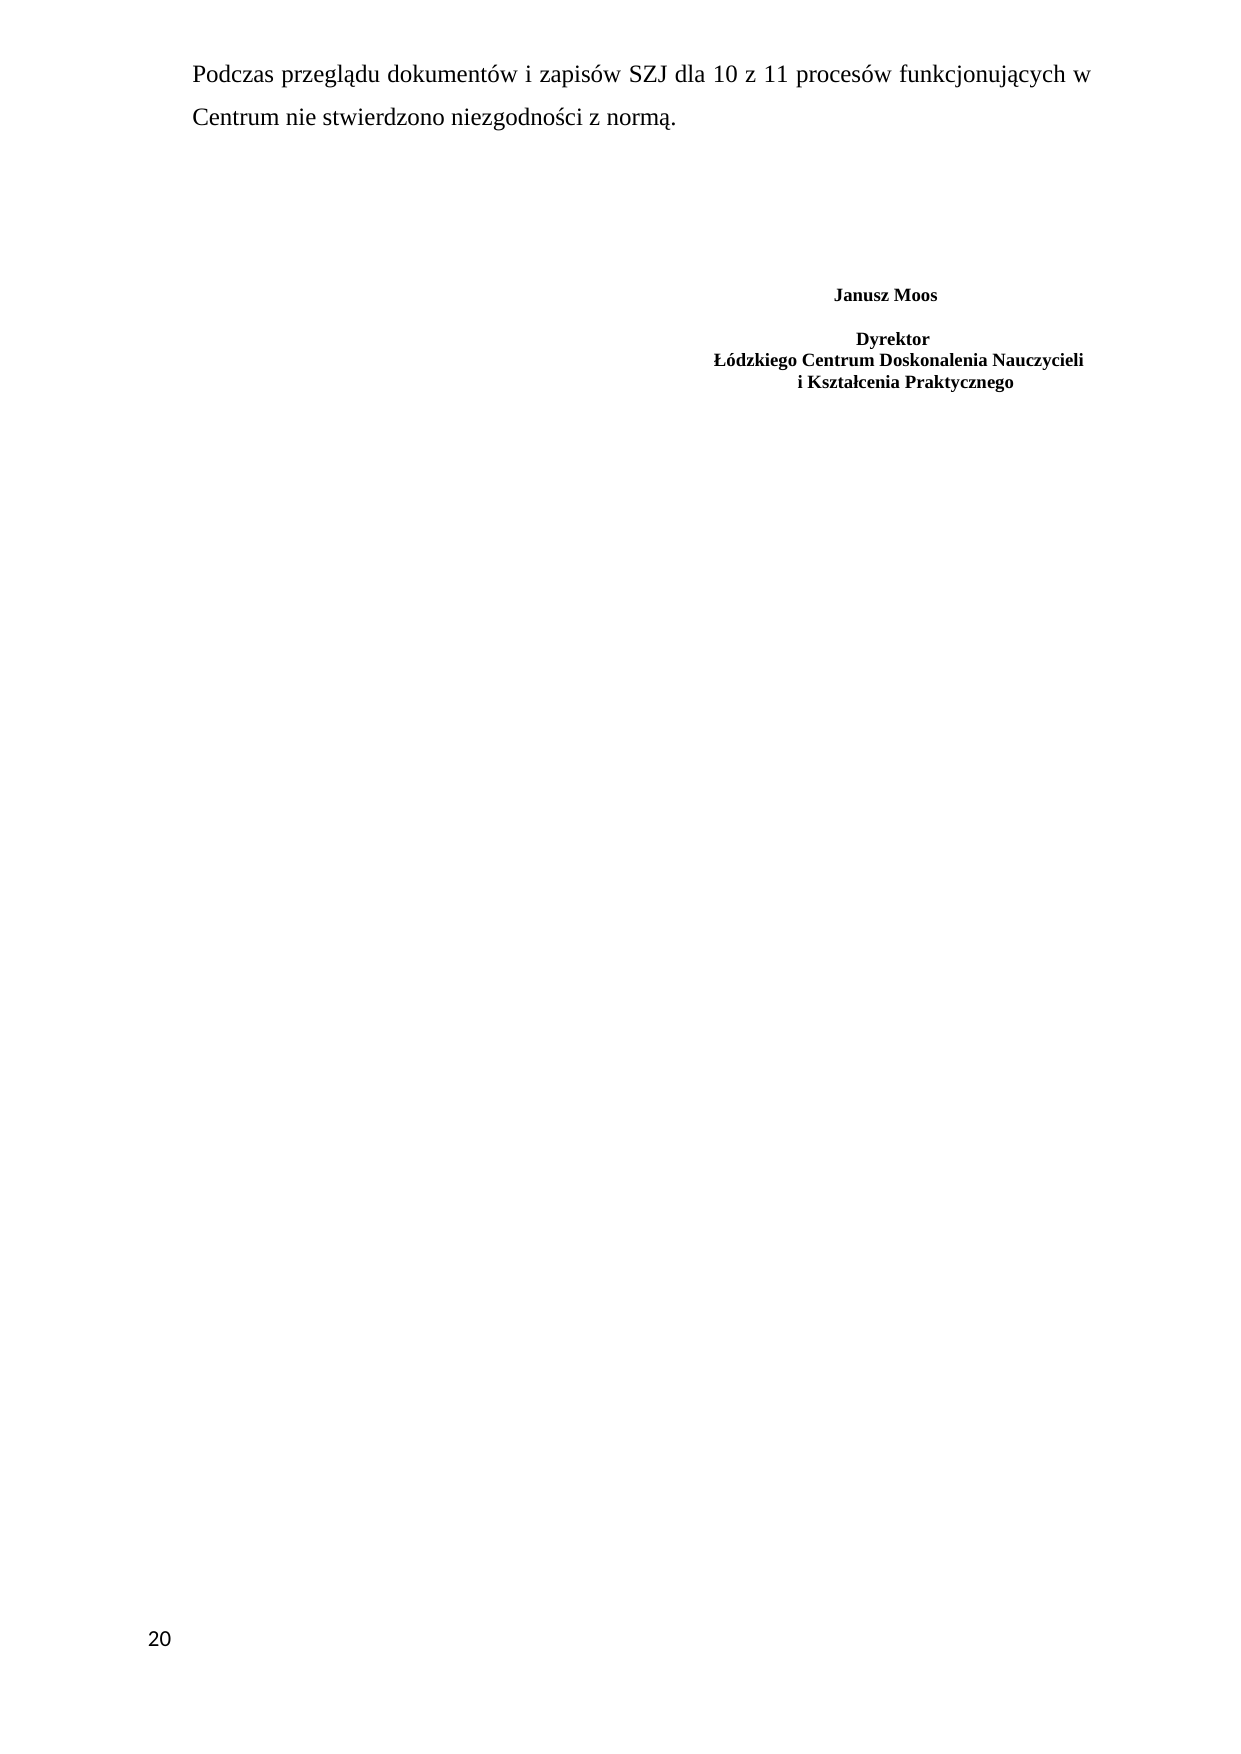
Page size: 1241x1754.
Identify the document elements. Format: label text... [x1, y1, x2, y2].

text Dyrektor [148, 327, 1092, 349]
text Janusz Moos [148, 284, 1092, 306]
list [148, 59, 1092, 131]
text i Kształcenia Praktycznego [148, 371, 1092, 392]
text Łódzkiego Centrum Doskonalenia Nauczycieli [148, 349, 1092, 371]
